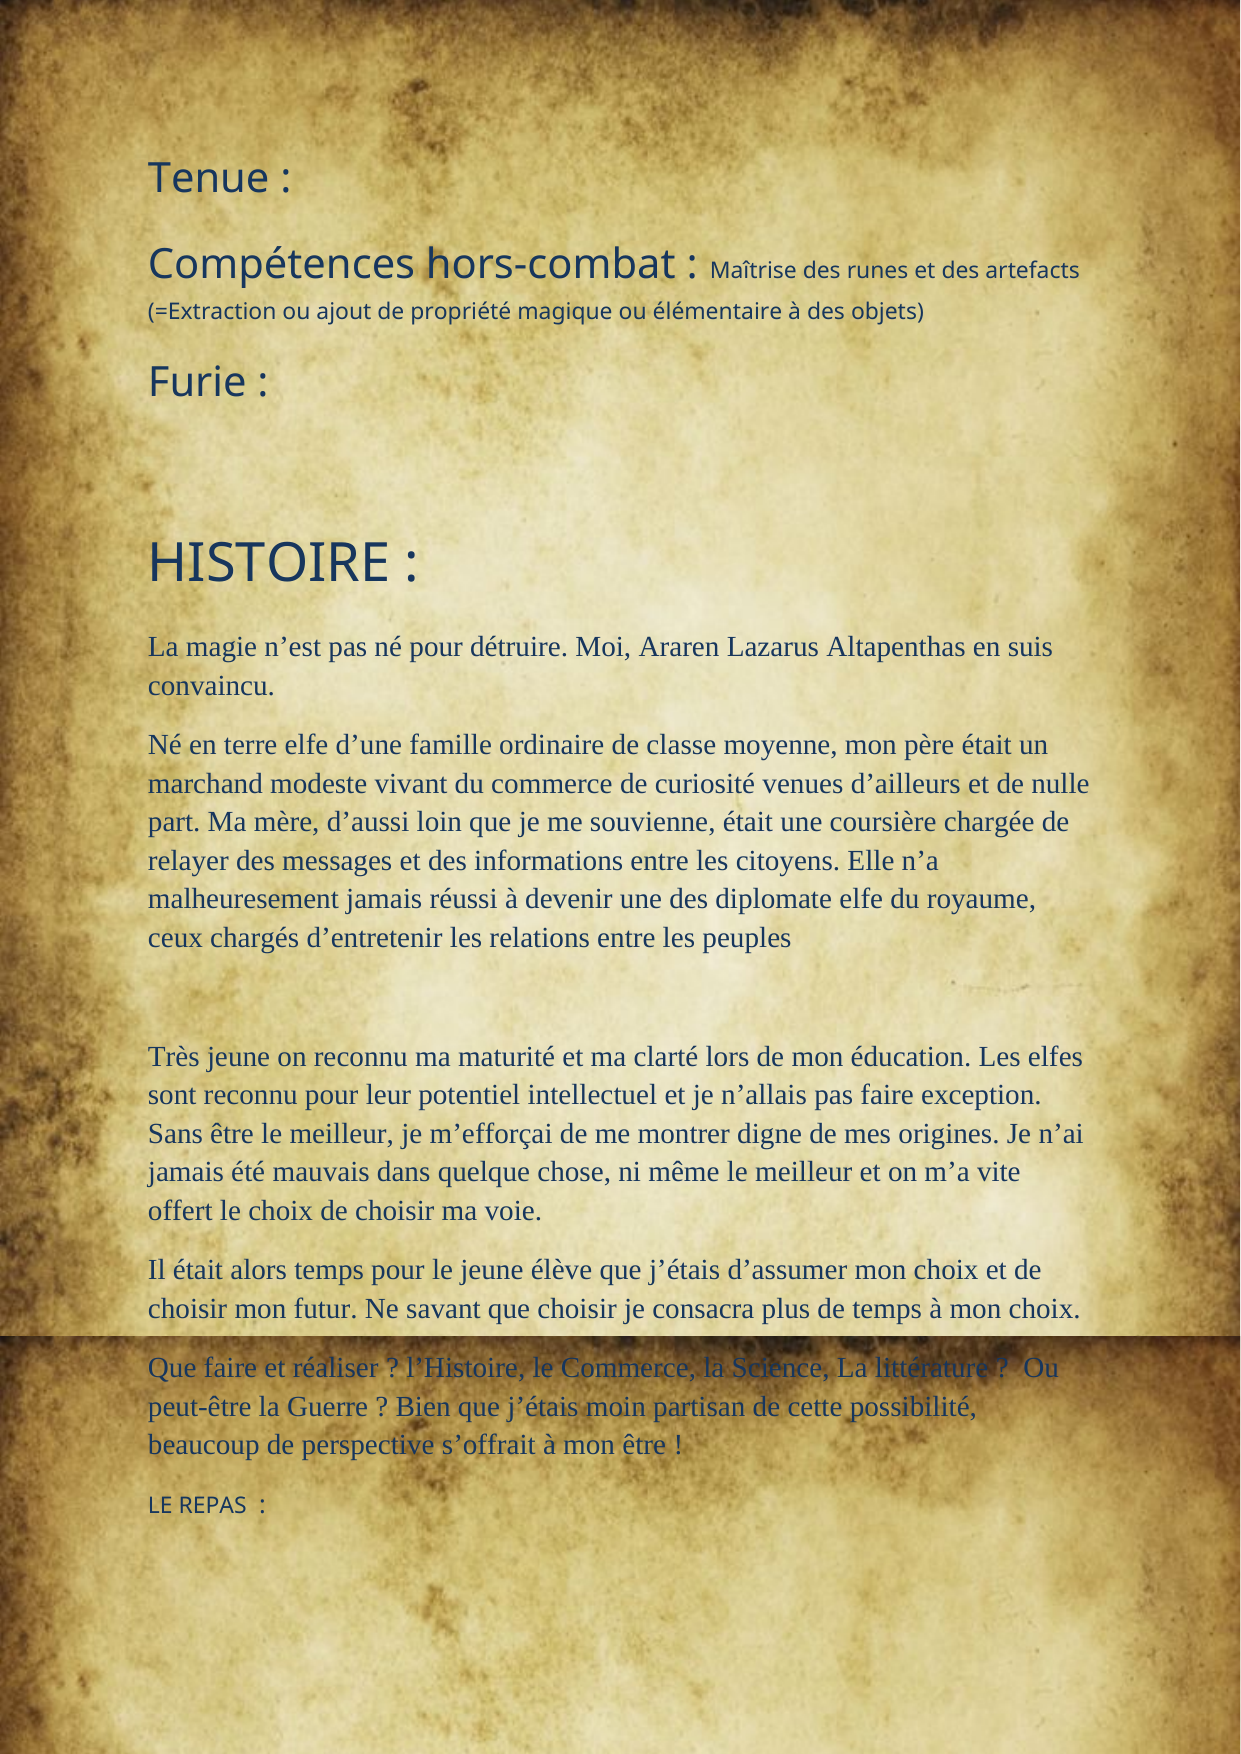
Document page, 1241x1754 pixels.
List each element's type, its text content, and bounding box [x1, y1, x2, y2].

text LE REPAS : [148, 1487, 1093, 1521]
text Il était alors temps pour le jeune élève que j’étais d’assumer mon choix et de choisir mon futur. Ne savant que choisir je consacra plus de temps à mon choix. [148, 1252, 1093, 1324]
text La magie n’est pas né pour détruire. Moi, Araren Lazarus Altapenthas en suis convaincu. [148, 629, 1093, 702]
text HISTOIRE : [148, 524, 1093, 598]
picture [0, 0, 1241, 1754]
text Né en terre elfe d’une famille ordinaire de classe moyenne, mon père était un marchand modeste vivant du commerce de curiosité venues d’ailleurs et de nulle part. Ma mère, d’aussi loin que je me souvienne, était une coursière chargée de relayer des messages et des informations entre les citoyens. Elle n’a malheuresement jamais réussi à devenir une des diplomate elfe du royaume, ceux chargés d’entretenir les relations entre les peuples [148, 727, 1093, 954]
text Furie : [148, 352, 1093, 409]
text Compétences hors-combat : Maîtrise des runes et des artefacts (=Extraction ou ajout de propriété magique ou élémentaire à des objets) [148, 234, 1093, 326]
text Très jeune on reconnu ma maturité et ma clarté lors de mon éducation. Les elfes sont reconnu pour leur potentiel intellectuel et je n’allais pas faire exception. Sans être le meilleur, je m’efforçai de me montrer digne de mes origines. Je n’ai jamais été mauvais dans quelque chose, ni même le meilleur et on m’a vite offert le choix de choisir ma voie. [148, 1039, 1093, 1227]
text Que faire et réaliser ? l’Histoire, le Commerce, la Science, La littérature ? Ou peut-être la Guerre ? Bien que j’étais moin partisan de cette possibilité, beaucoup de perspective s’offrait à mon être ! [148, 1350, 1093, 1461]
text Tenue : [148, 148, 1093, 204]
